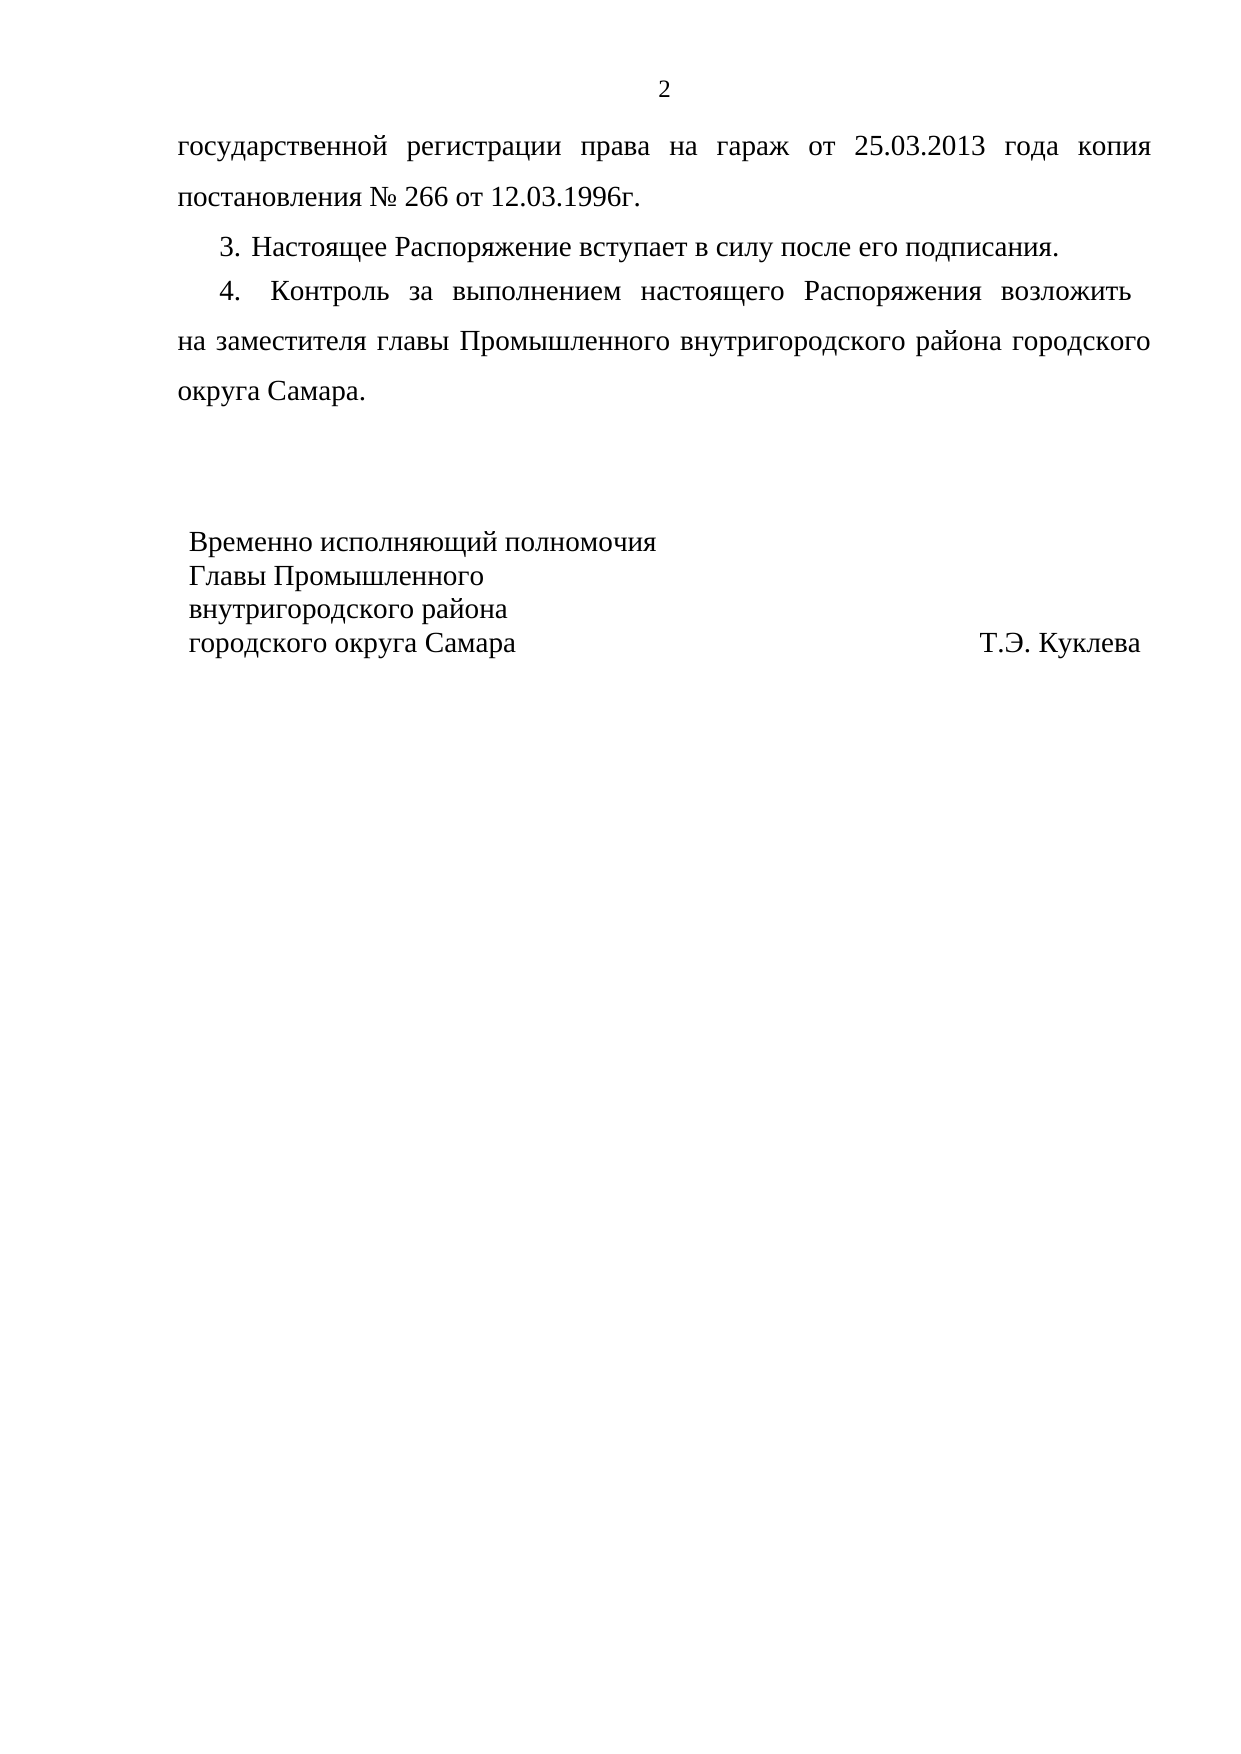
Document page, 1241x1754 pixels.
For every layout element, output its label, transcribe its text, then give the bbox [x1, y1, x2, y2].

list Контроль за выполнением настоящего Распоряжения возложить на заместителя главы Промышленного внутригородского района городского округа Самара. [177, 273, 1152, 407]
list Настоящее Распоряжение вступает в силу после его подписания. [177, 229, 1152, 263]
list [177, 128, 1152, 212]
table_header Временно исполняющий полномочия Главы Промышленного внутригородского района городского округа Самара [177, 491, 690, 725]
table_header Т.Э. Куклева [690, 491, 1152, 725]
